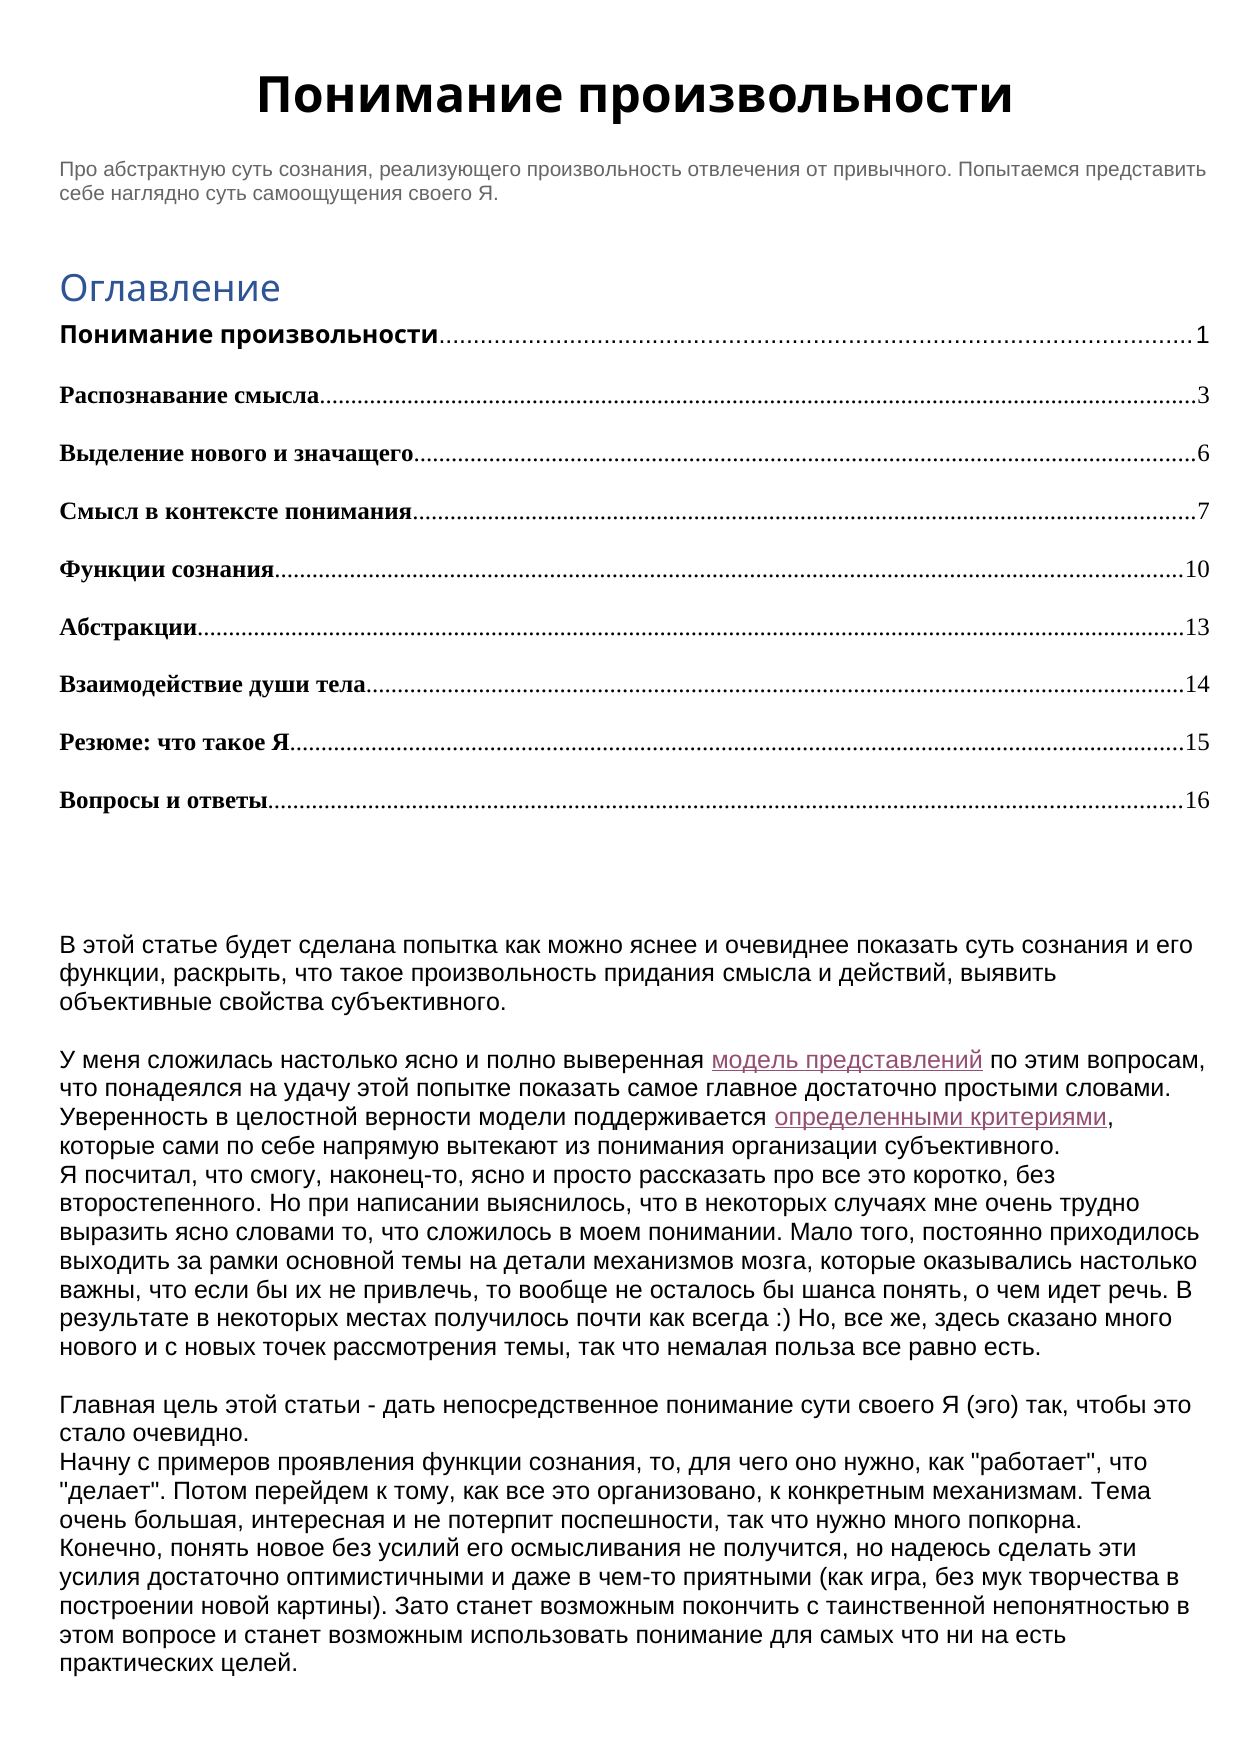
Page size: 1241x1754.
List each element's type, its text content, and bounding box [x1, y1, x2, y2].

text Конечно, понять новое без усилий его осмысливания не получится, но надеюсь сделать эти усилия достаточно оптимистичными и даже в чем-то приятными (как игра, без мук творчества в построении новой картины). Зато станет возможным покончить с таинственной непонятностью в этом вопросе и станет возможным использовать понимание для самых что ни на есть практических целей. [59, 1533, 1211, 1677]
text Я посчитал, что смогу, наконец-то, ясно и просто рассказать про все это коротко, без второстепенного. Но при написании выяснилось, что в некоторых случаях мне очень трудно выразить ясно словами то, что сложилось в моем понимании. Мало того, постоянно приходилось выходить за рамки основной темы на детали механизмов мозга, которые оказывались настолько важны, что если бы их не привлечь, то вообще не осталось бы шанса понять, о чем идет речь. В результате в некоторых местах получилось почти как всегда :) Но, все же, здесь сказано много нового и с новых точек рассмотрения темы, так что немалая польза все равно есть. [59, 1159, 1211, 1361]
text Про абстрактную суть сознания, реализующего произвольность отвлечения от привычного. Попытаемся представить себе наглядно суть самоощущения своего Я. [59, 156, 1211, 204]
text В этой статье будет сделана попытка как можно яснее и очевиднее показать суть сознания и его функции, раскрыть, что такое произвольность придания смысла и действий, выявить объективные свойства субъективного. [59, 929, 1211, 1016]
text Понимание произвольности [59, 59, 1211, 127]
text Главная цель этой статьи - дать непосредственное понимание сути своего Я (эго) так, чтобы это стало очевидно. [59, 1389, 1211, 1447]
text У меня сложилась настолько ясно и полно выверенная модель представлений по этим вопросам, что понадеялся на удачу этой попытке показать самое главное достаточно простыми словами. Уверенность в целостной верности модели поддерживается определенными критериями, которые сами по себе напрямую вытекают из понимания организации субъективного. [59, 1044, 1211, 1159]
text Начну с примеров проявления функции сознания, то, для чего оно нужно, как "работает", что "делает". Потом перейдем к тому, как все это организовано, к конкретным механизмам. Тема очень большая, интересная и не потерпит поспешности, так что нужно много попкорна. [59, 1447, 1211, 1533]
